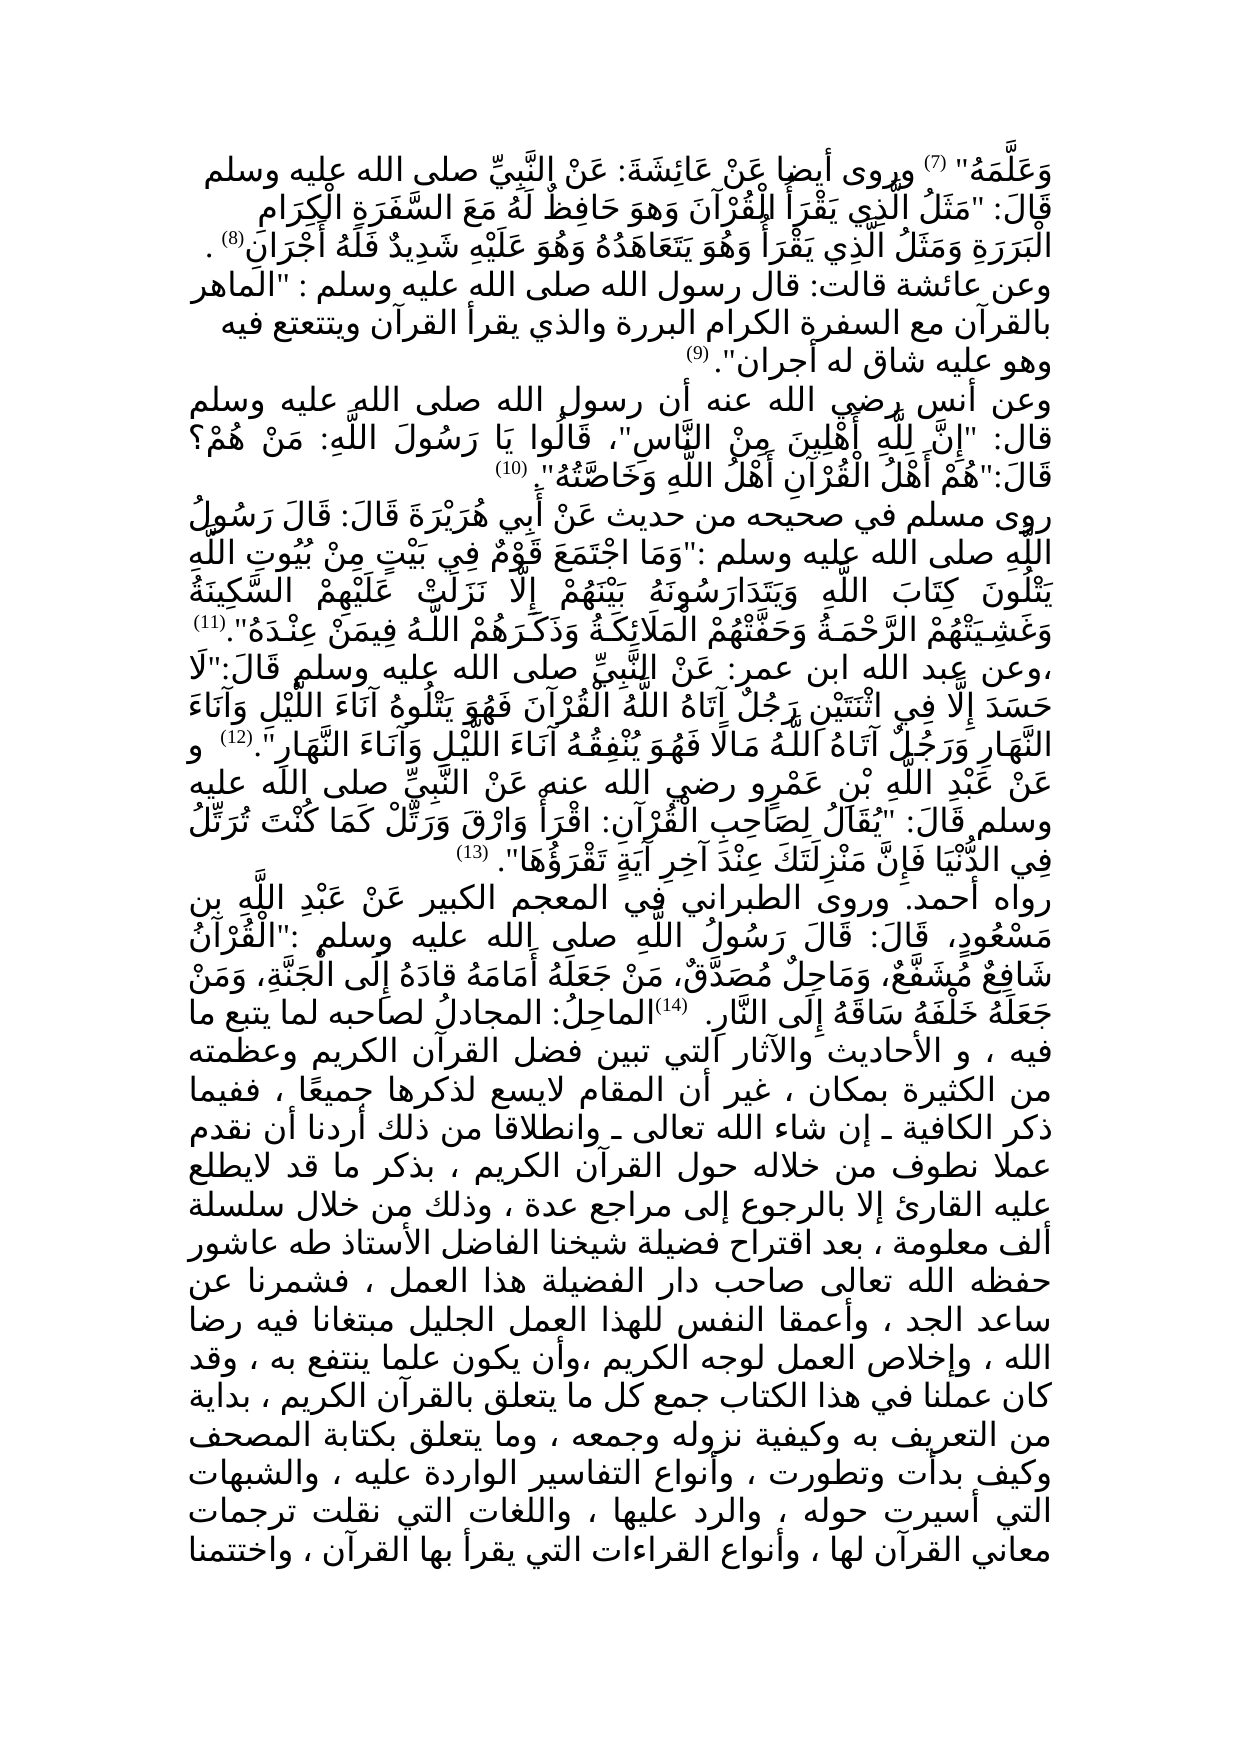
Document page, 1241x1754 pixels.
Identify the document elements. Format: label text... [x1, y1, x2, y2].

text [187, 878, 1053, 1568]
text وعن أنس رضي الله عنه أن رسول الله صلى الله عليه وسلم قال: "إِنَّ لِلَّهِ أَهْلِينَ مِنْ النَّاسِ"، قَالُوا يَا رَسُولَ اللَّهِ: مَنْ هُمْ؟ قَالَ:"هُمْ أَهْلُ الْقُرْآنِ أَهْلُ اللَّهِ وَخَاصَّتُهُ". () [187, 380, 1053, 495]
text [187, 150, 1053, 380]
text روى مسلم في صحيحه من حديث عَنْ أَبِي هُرَيْرَةَ قَالَ: قَالَ رَسُولُ اللَّهِ صلى الله عليه وسلم :"وَمَا اجْتَمَعَ قَوْمٌ فِي بَيْتٍ مِنْ بُيُوتِ اللَّهِ يَتْلُونَ كِتَابَ اللَّهِ وَيَتَدَارَسُونَهُ بَيْنَهُمْ إِلَّا نَزَلَتْ عَلَيْهِمْ السَّكِينَةُ وَغَشِيَتْهُمْ الرَّحْمَةُ وَحَفَّتْهُمْ الْمَلَائِكَةُ وَذَكَرَهُمْ اللَّهُ فِيمَنْ عِنْدَهُ".() ،وعن عبد الله ابن عمر: عَنْ النَّبِيِّ صلى الله عليه وسلم قَالَ:"لَا حَسَدَ إِلَّا فِي اثْنَتَيْنِ رَجُلٌ آتَاهُ اللَّهُ الْقُرْآنَ فَهُوَ يَتْلُوهُ آنَاءَ اللَّيْلِ وَآنَاءَ النَّهَارِ وَرَجُلٌ آتَاهُ اللَّهُ مَالًا فَهُوَ يُنْفِقُهُ آنَاءَ اللَّيْلِ وَآنَاءَ النَّهَارِ".() و عَنْ عَبْدِ اللَّهِ بْنِ عَمْرٍو رضي الله عنه عَنْ النَّبِيِّ صلى الله عليه وسلم قَالَ: "يُقَالُ لِصَاحِبِ الْقُرْآنِ: اقْرَأْ وَارْقَ وَرَتِّلْ كَمَا كُنْتَ تُرَتِّلُ فِي الدُّنْيَا فَإِنَّ مَنْزِلَتَكَ عِنْدَ آخِرِ آيَةٍ تَقْرَؤُهَا". () [187, 495, 1053, 878]
